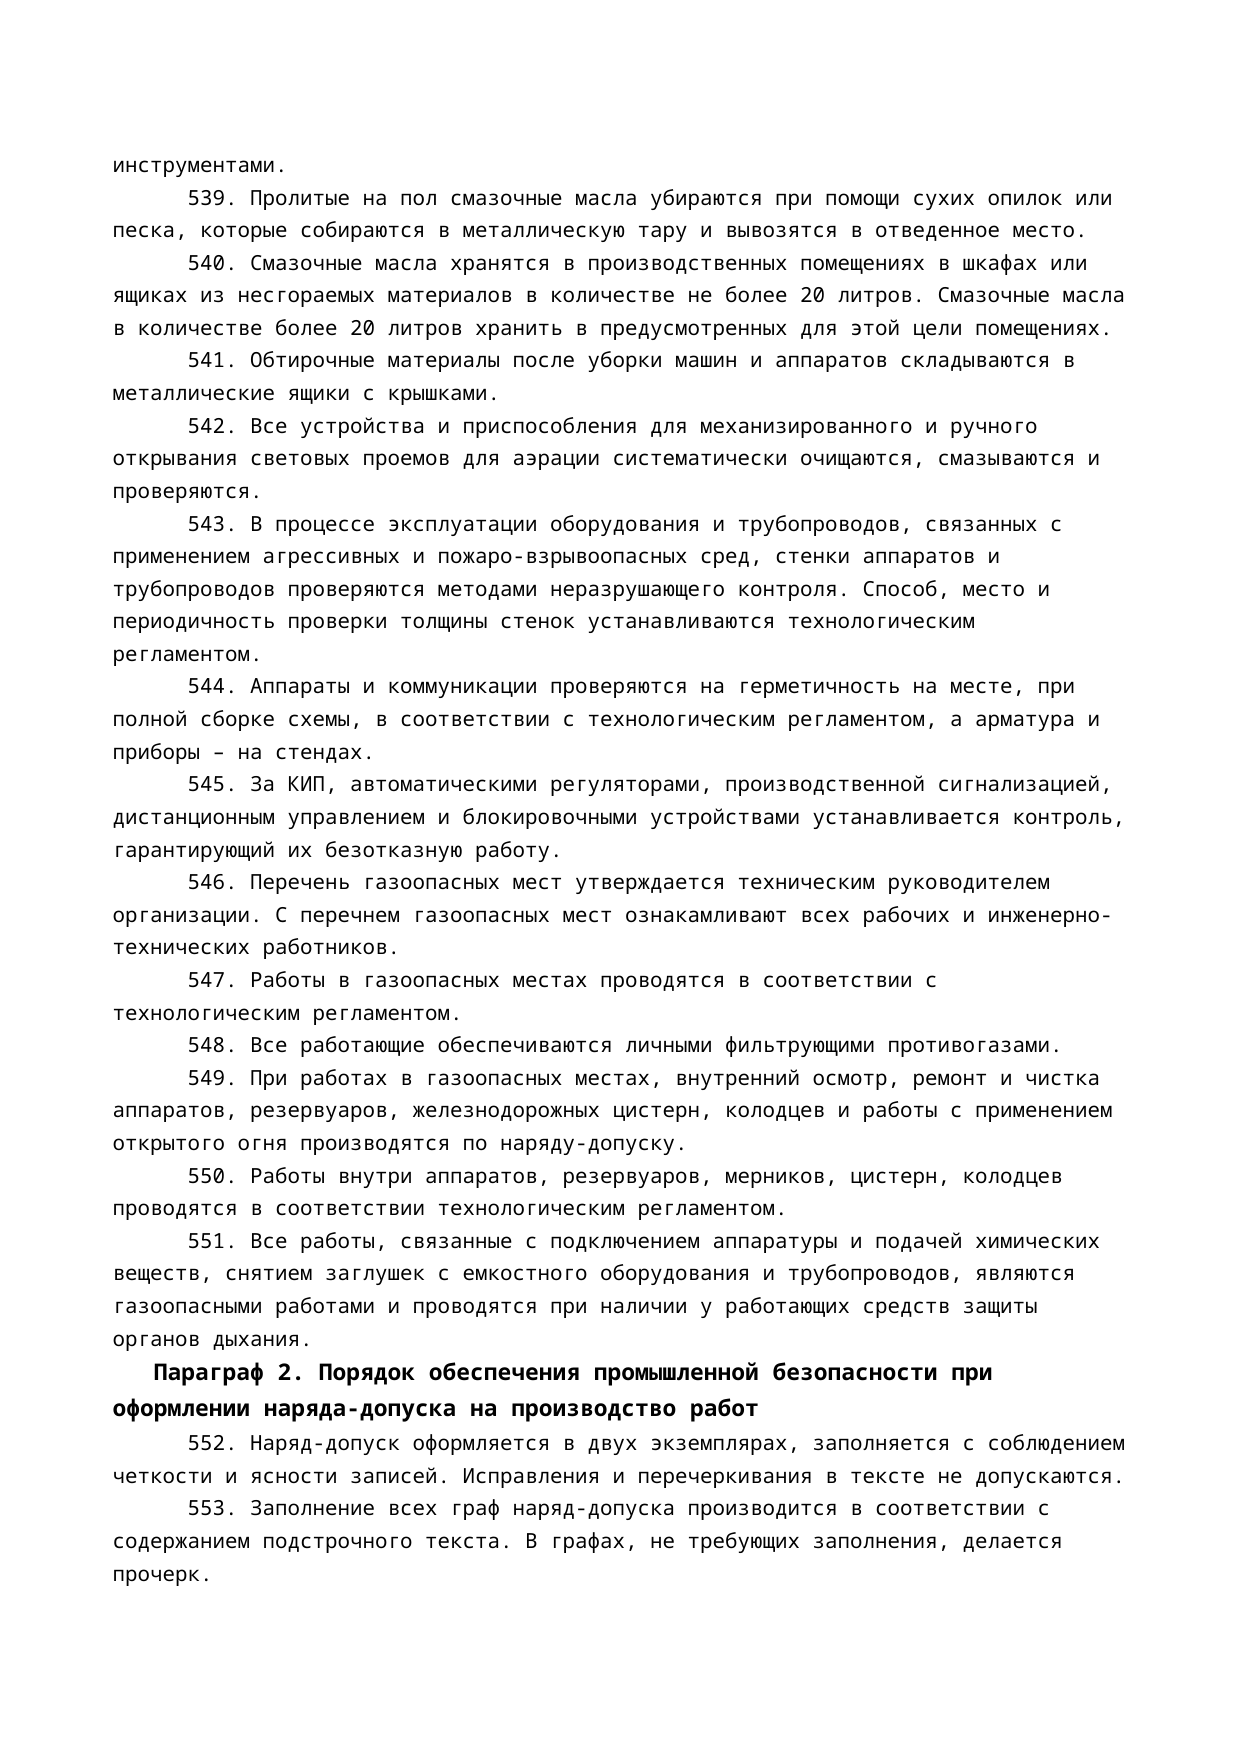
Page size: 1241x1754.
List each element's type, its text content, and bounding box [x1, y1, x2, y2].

text Параграф 2. Порядок обеспечения промышленной безопасности при оформлении наряда-допуска на производство работ [112, 1356, 1128, 1423]
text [112, 150, 1128, 1352]
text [112, 1428, 1128, 1587]
